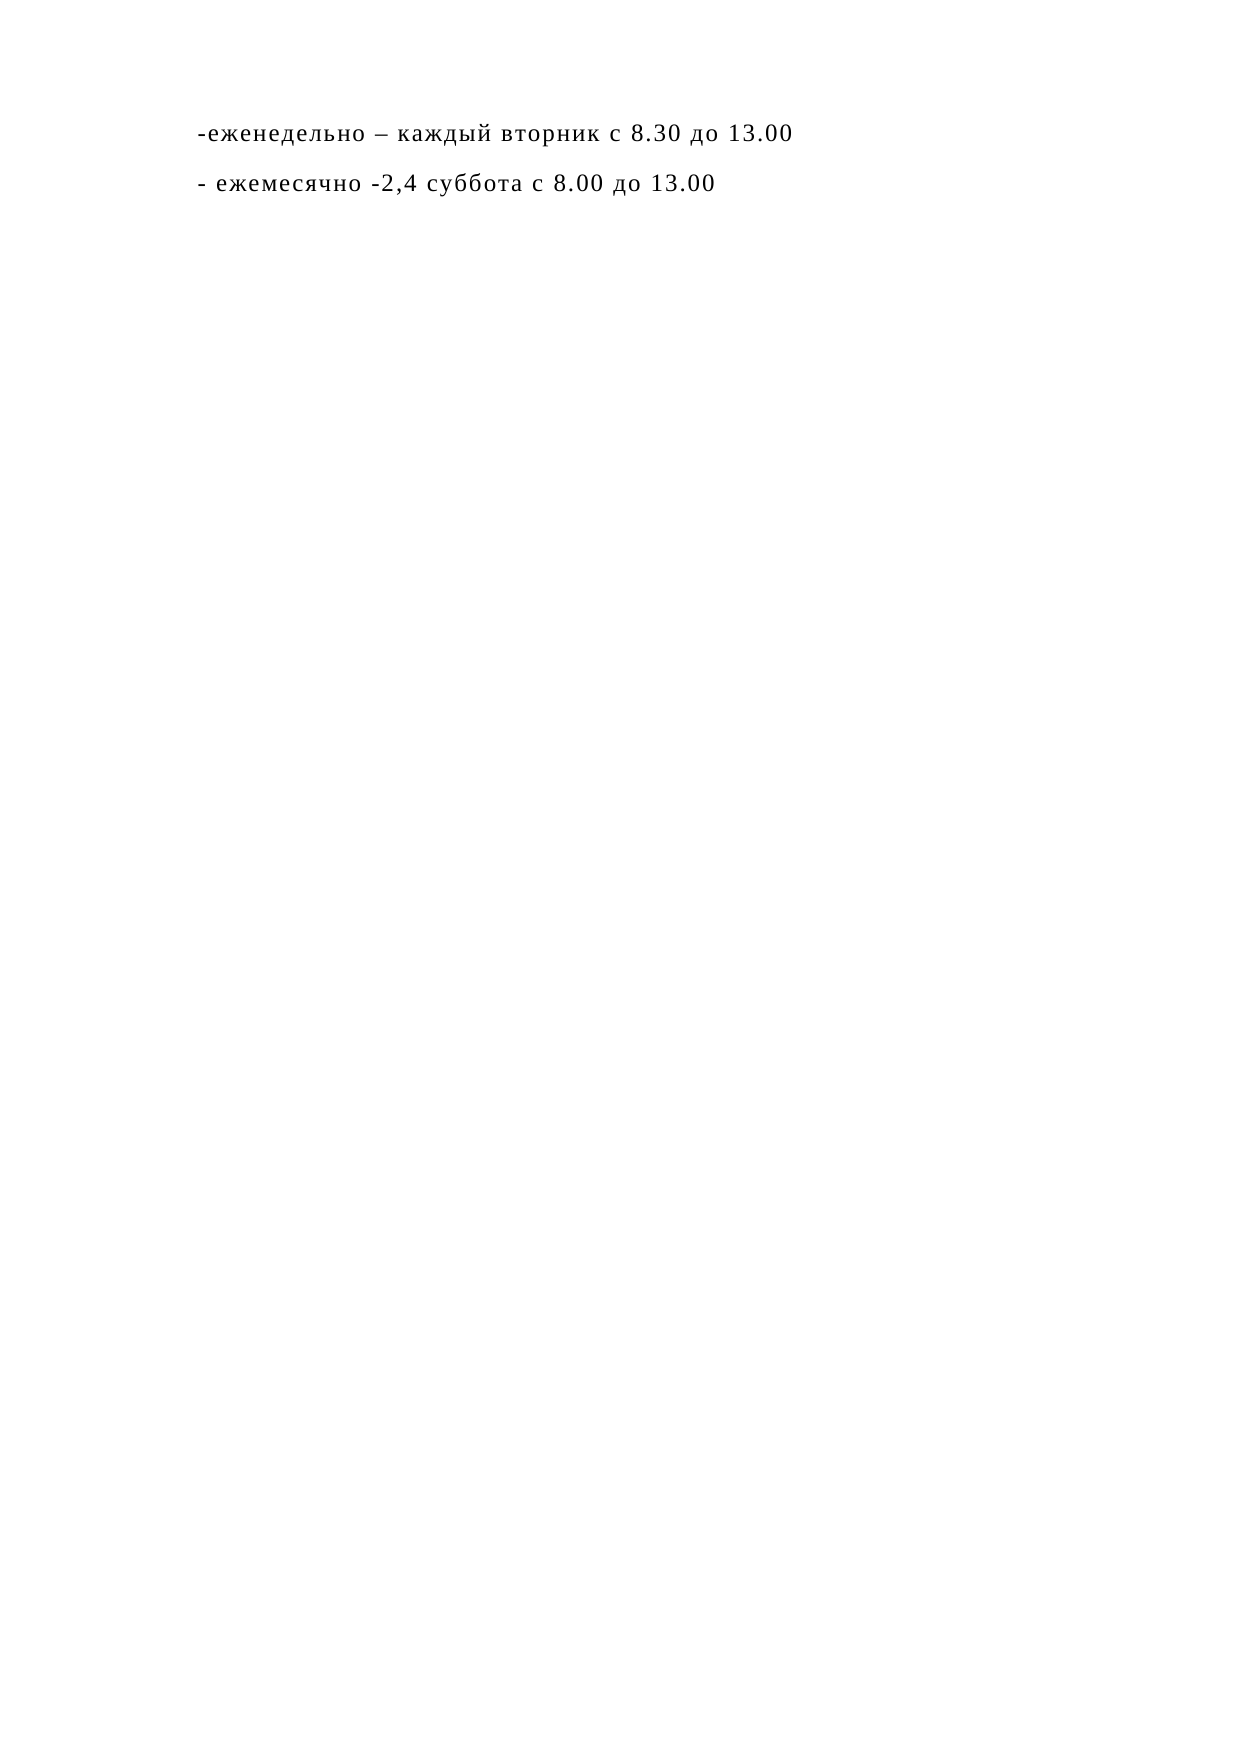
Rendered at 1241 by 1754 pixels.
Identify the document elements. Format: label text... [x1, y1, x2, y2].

text -еженедельно – каждый вторник с 8.30 до 13.00 [197, 118, 1152, 147]
text - ежемесячно -2,4 суббота с 8.00 до 13.00 [197, 168, 1152, 196]
